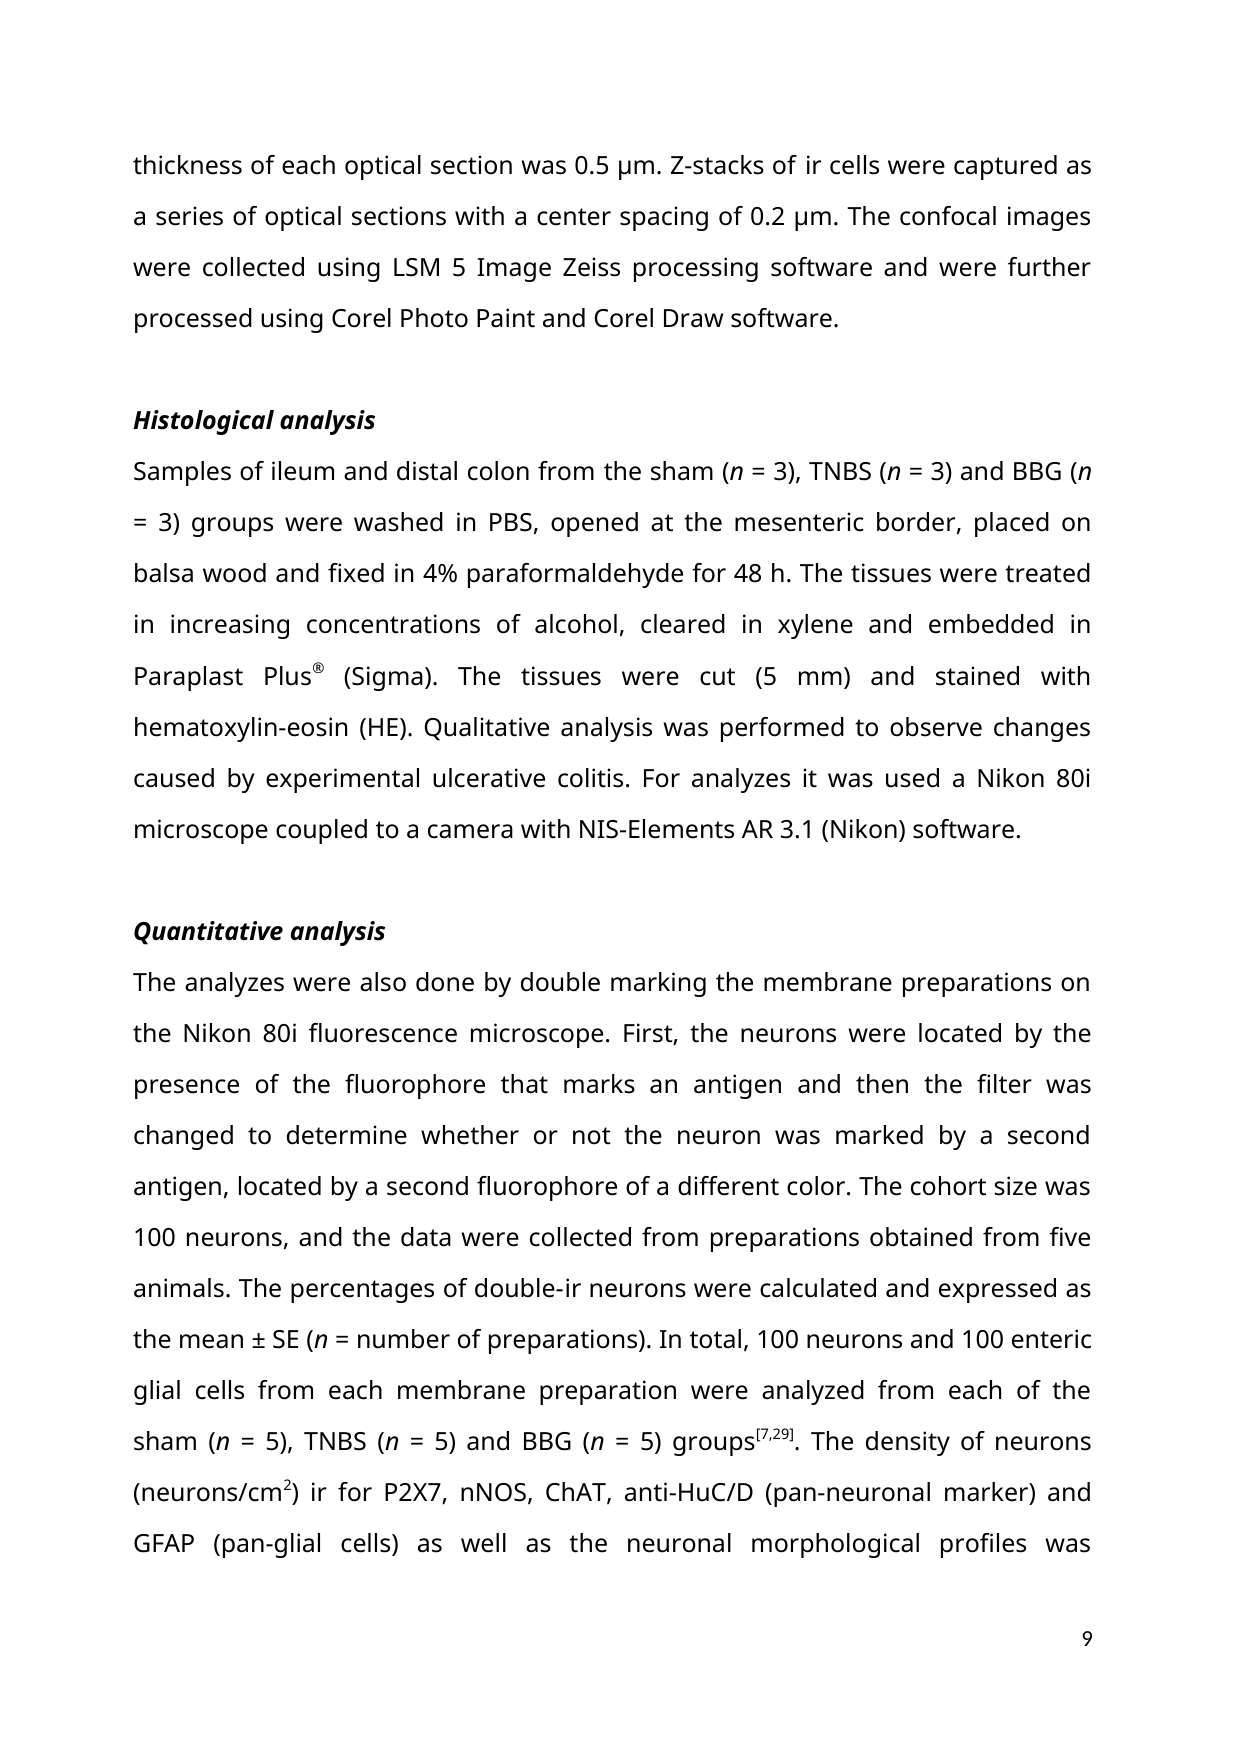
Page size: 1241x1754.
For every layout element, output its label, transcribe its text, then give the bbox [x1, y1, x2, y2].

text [133, 148, 1092, 335]
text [133, 964, 1092, 1560]
text Histological analysis [133, 403, 1092, 437]
text Quantitative analysis [133, 913, 1092, 947]
text Samples of ileum and distal colon from the sham (n = 3), TNBS (n = 3) and BBG (n = 3) groups were washed in PBS, opened at the mesenteric border, placed on balsa wood and fixed in 4% paraformaldehyde for 48 h. The tissues were treated in increasing concentrations of alcohol, cleared in xylene and embedded in Paraplast Plus® (Sigma). The tissues were cut (5 mm) and stained with hematoxylin-eosin (HE). Qualitative analysis was performed to observe changes caused by experimental ulcerative colitis. For analyzes it was used a Nikon 80i microscope coupled to a camera with NIS-Elements AR 3.1 (Nikon) software. [133, 454, 1092, 845]
